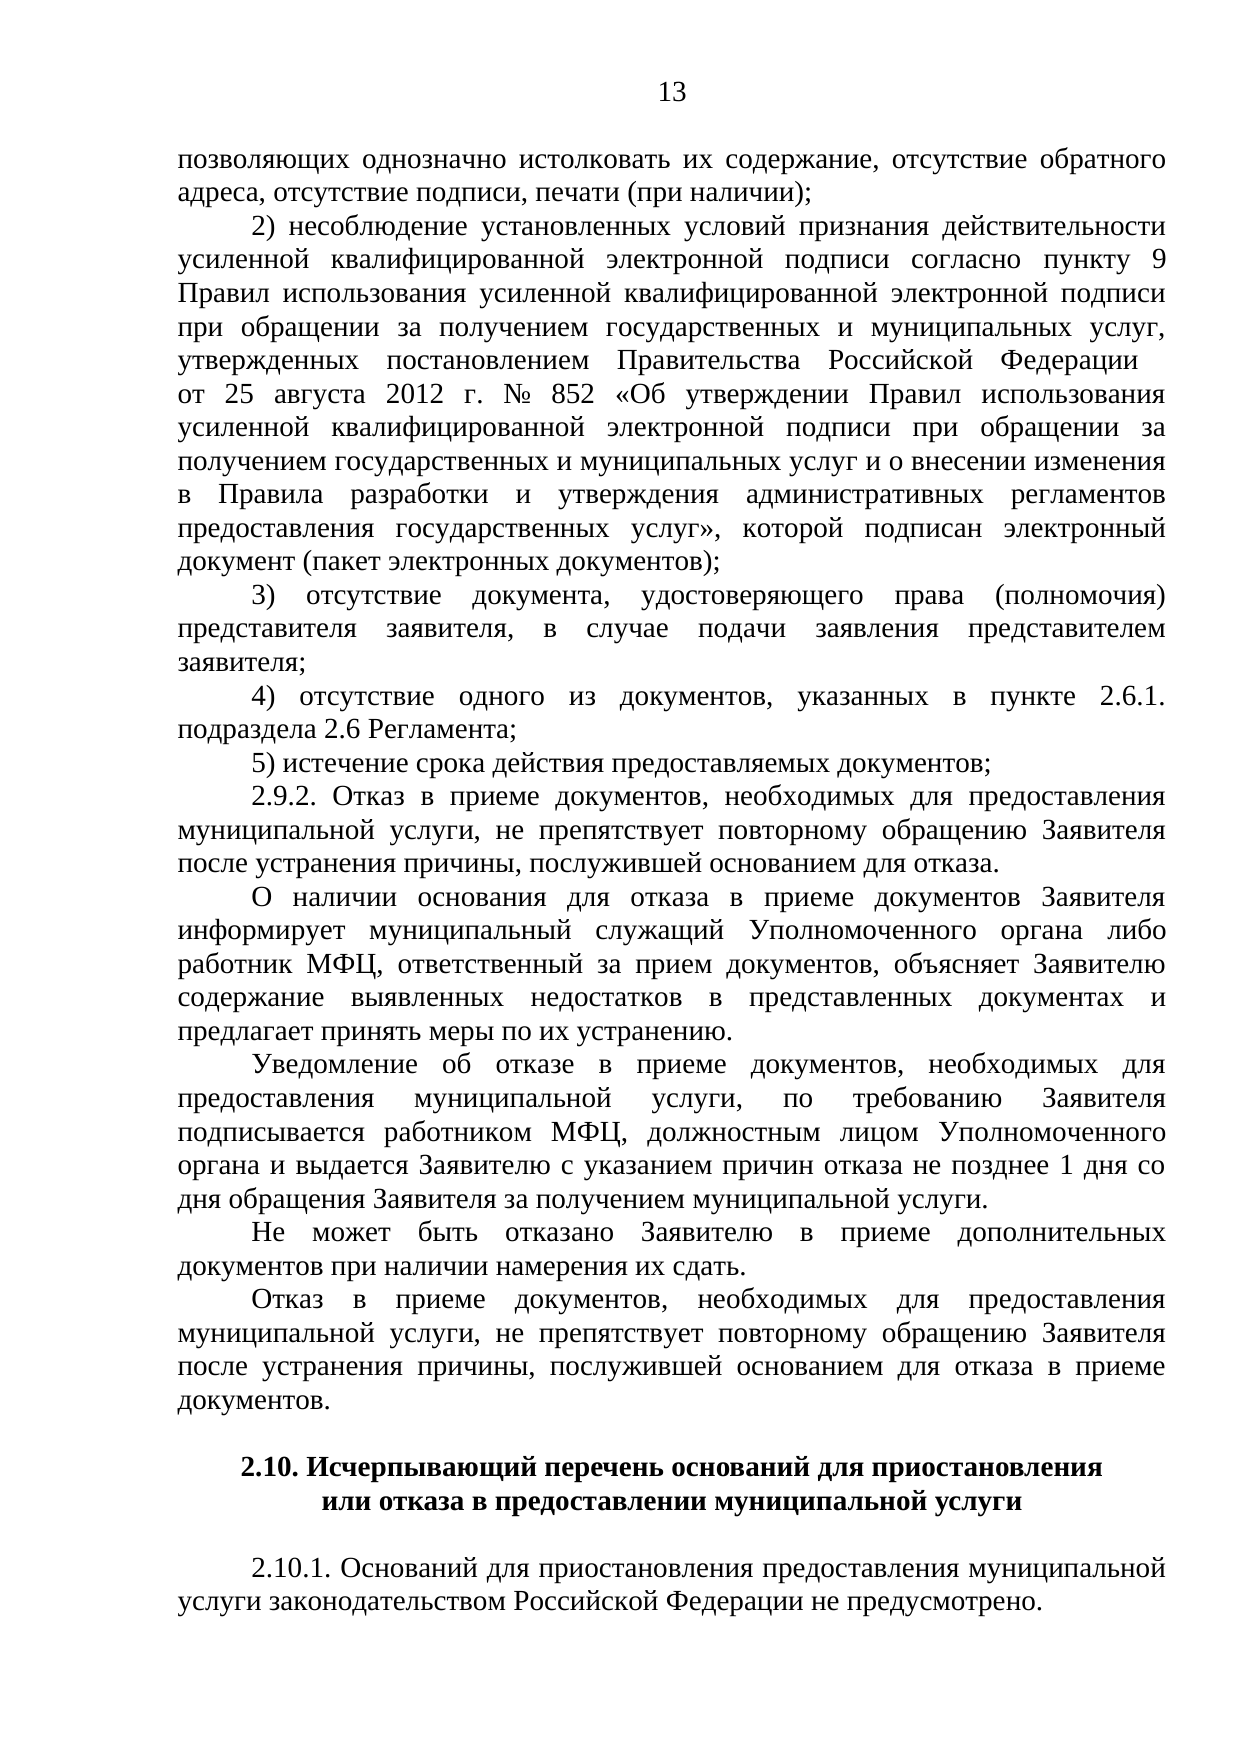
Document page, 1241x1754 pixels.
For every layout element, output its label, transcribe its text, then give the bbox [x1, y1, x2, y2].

text Не может быть отказано Заявителю в приеме дополнительных документов при наличии намерения их сдать. [177, 1214, 1167, 1281]
text Уведомление об отказе в приеме документов, необходимых для предоставления муниципальной услуги, по требованию Заявителя подписывается работником МФЦ, должностным лицом Уполномоченного органа и выдается Заявителю с указанием причин отказа не позднее 1 дня со дня обращения Заявителя за получением муниципальной услуги. [177, 1047, 1167, 1214]
text 2.10.1. Оснований для приостановления предоставления муниципальной услуги законодательством Российской Федерации не предусмотрено. [177, 1550, 1167, 1617]
text 2) несоблюдение установленных условий признания действительности усиленной квалифицированной электронной подписи согласно пункту 9 Правил использования усиленной квалифицированной электронной подписи при обращении за получением государственных и муниципальных услуг, утвержденных постановлением Правительства Российской Федерации от 25 августа 2012 г. № 852 «Об утверждении Правил использования усиленной квалифицированной электронной подписи при обращении за получением государственных и муниципальных услуг и о внесении изменения в Правила разработки и утверждения административных регламентов предоставления государственных услуг», которой подписан электронный документ (пакет электронных документов); [177, 208, 1167, 577]
text Отказ в приеме документов, необходимых для предоставления муниципальной услуги, не препятствует повторному обращению Заявителя после устранения причины, послужившей основанием для отказа в приеме документов. [177, 1281, 1167, 1416]
text 4) отсутствие одного из документов, указанных в пункте 2.6.1. подраздела 2.6 Регламента; [177, 678, 1167, 745]
text 2.10. Исчерпывающий перечень оснований для приостановления [177, 1449, 1167, 1483]
text 5) истечение срока действия предоставляемых документов; [177, 745, 1167, 778]
text О наличии основания для отказа в приеме документов Заявителя информирует муниципальный служащий Уполномоченного органа либо работник МФЦ, ответственный за прием документов, объясняет Заявителю содержание выявленных недостатков в представленных документах и предлагает принять меры по их устранению. [177, 879, 1167, 1047]
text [177, 141, 1167, 208]
text или отказа в предоставлении муниципальной услуги [177, 1483, 1167, 1516]
text 2.9.2. Отказ в приеме документов, необходимых для предоставления муниципальной услуги, не препятствует повторному обращению Заявителя после устранения причины, послужившей основанием для отказа. [177, 778, 1167, 879]
text 3) отсутствие документа, удостоверяющего права (полномочия) представителя заявителя, в случае подачи заявления представителем заявителя; [177, 577, 1167, 678]
